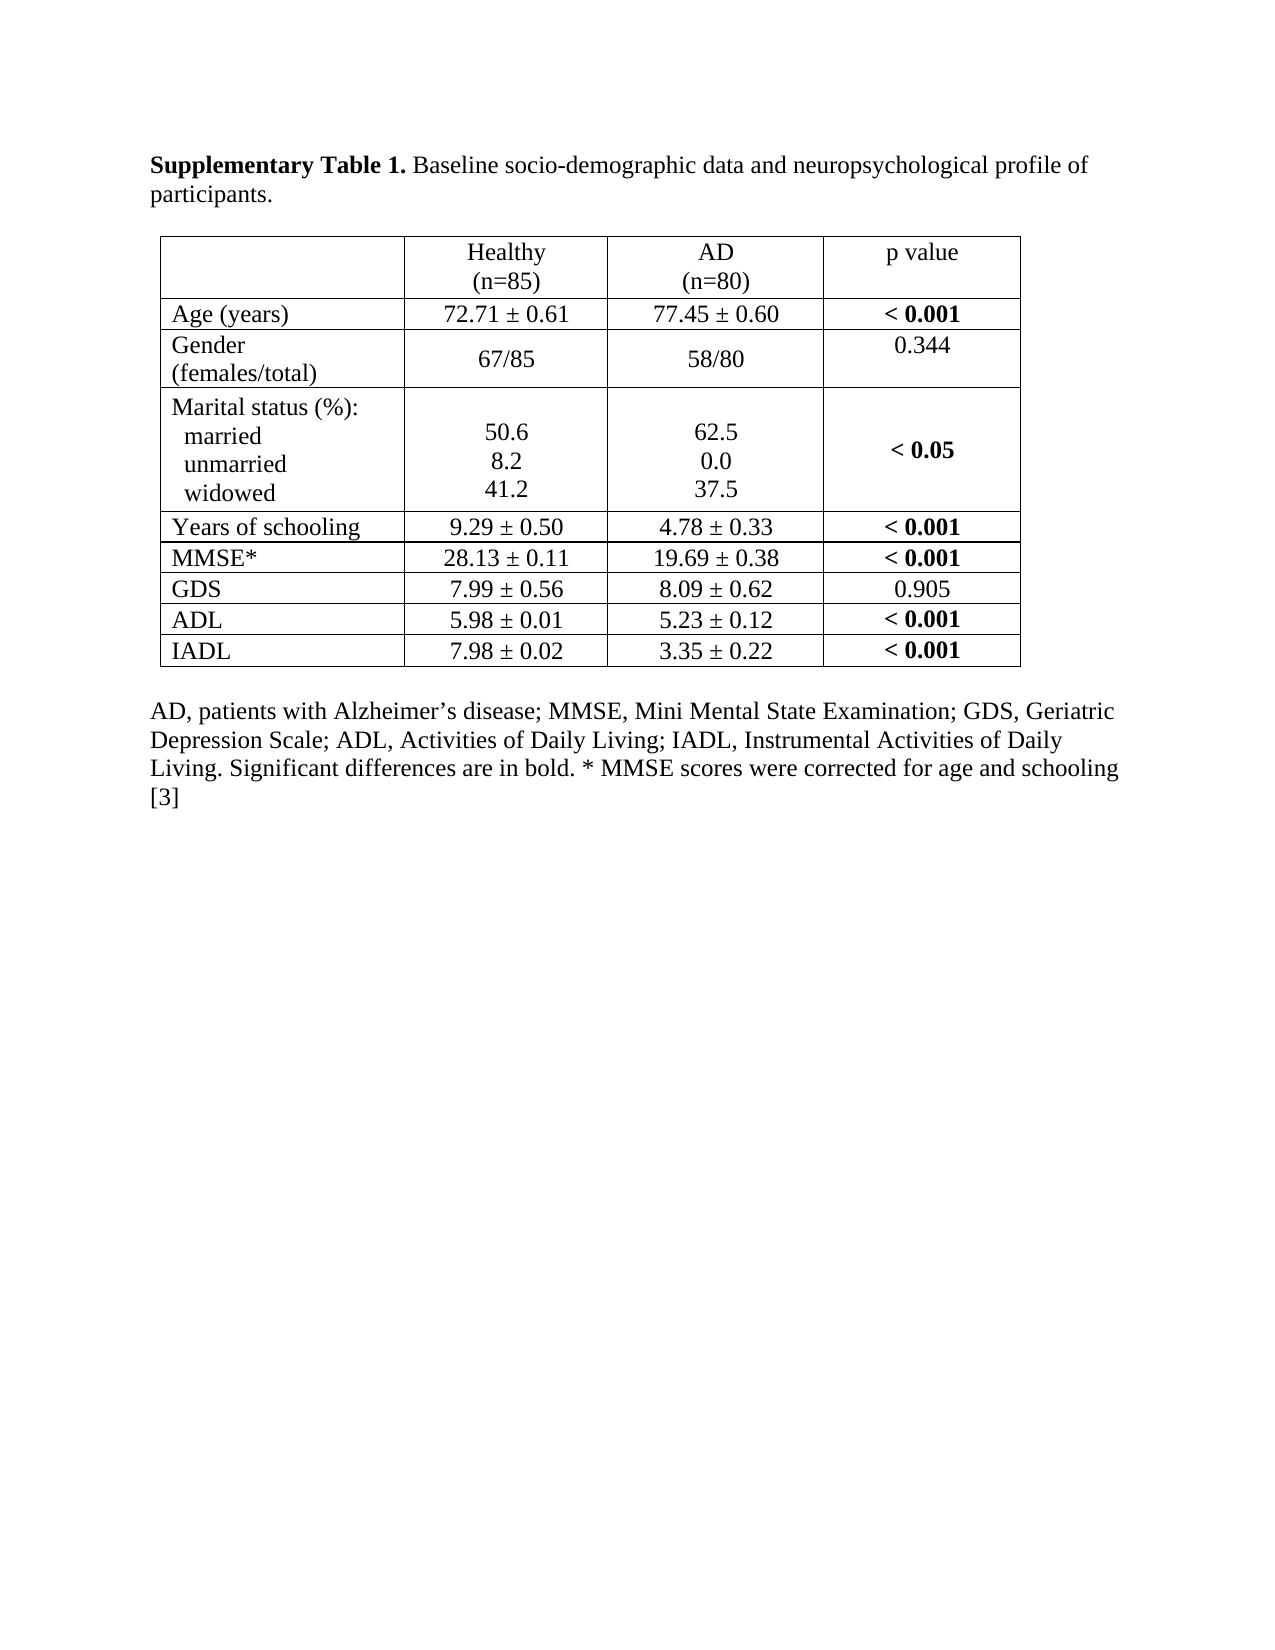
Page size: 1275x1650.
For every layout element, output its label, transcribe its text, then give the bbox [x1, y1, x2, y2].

table_cell Years of schooling [161, 512, 404, 541]
table_cell 19.69 ± 0.38 [608, 543, 823, 572]
table_cell 72.71 ± 0.61 [405, 299, 607, 329]
table_header Healthy (n=85) [405, 237, 607, 298]
table_cell < 0.001 [824, 299, 1020, 329]
table_cell 77.45 ± 0.60 [608, 299, 823, 329]
table_cell Age (years) [161, 299, 404, 329]
table_cell 58/80 [608, 330, 823, 387]
table_header p value [824, 237, 1020, 298]
table_cell < 0.001 [824, 635, 1020, 666]
table_cell 67/85 [405, 330, 607, 387]
table_cell 5.98 ± 0.01 [405, 604, 607, 634]
table_cell 7.99 ± 0.56 [405, 573, 607, 603]
table_cell < 0.001 [824, 604, 1020, 634]
table_cell IADL [161, 635, 404, 666]
table_cell ADL [161, 604, 404, 634]
table_cell GDS [161, 573, 404, 603]
table_cell 62.5 0.0 37.5 [608, 388, 823, 511]
table_cell 28.13 ± 0.11 [405, 543, 607, 572]
table_header AD (n=80) [608, 237, 823, 298]
text Supplementary Table 1. Baseline socio-demographic data and neuropsychological profile of participants. [150, 150, 1125, 207]
table_cell 9.29 ± 0.50 [405, 512, 607, 541]
table_cell Marital status (%): married unmarried widowed [161, 388, 404, 511]
table_cell 5.23 ± 0.12 [608, 604, 823, 634]
table_cell 0.905 [824, 573, 1020, 603]
table_cell 7.98 ± 0.02 [405, 635, 607, 666]
table_cell 0.344 [824, 330, 1020, 387]
table_cell 4.78 ± 0.33 [608, 512, 823, 541]
table_header [161, 237, 404, 298]
table_cell < 0.05 [824, 388, 1020, 511]
table_cell Gender (females/total) [161, 330, 404, 387]
table_cell 3.35 ± 0.22 [608, 635, 823, 666]
table_cell < 0.001 [824, 543, 1020, 572]
table_cell MMSE* [161, 543, 404, 572]
table_cell 50.6 8.2 41.2 [405, 388, 607, 511]
table_cell 8.09 ± 0.62 [608, 573, 823, 603]
table_cell < 0.001 [824, 512, 1020, 541]
text AD, patients with Alzheimer’s disease; MMSE, Mini Mental State Examination; GDS, Geriatric Depression Scale; ADL, Activities of Daily Living; IADL, Instrumental Activities of Daily Living. Significant differences are in bold. * MMSE scores were corrected for age and schooling [3] [150, 696, 1125, 811]
